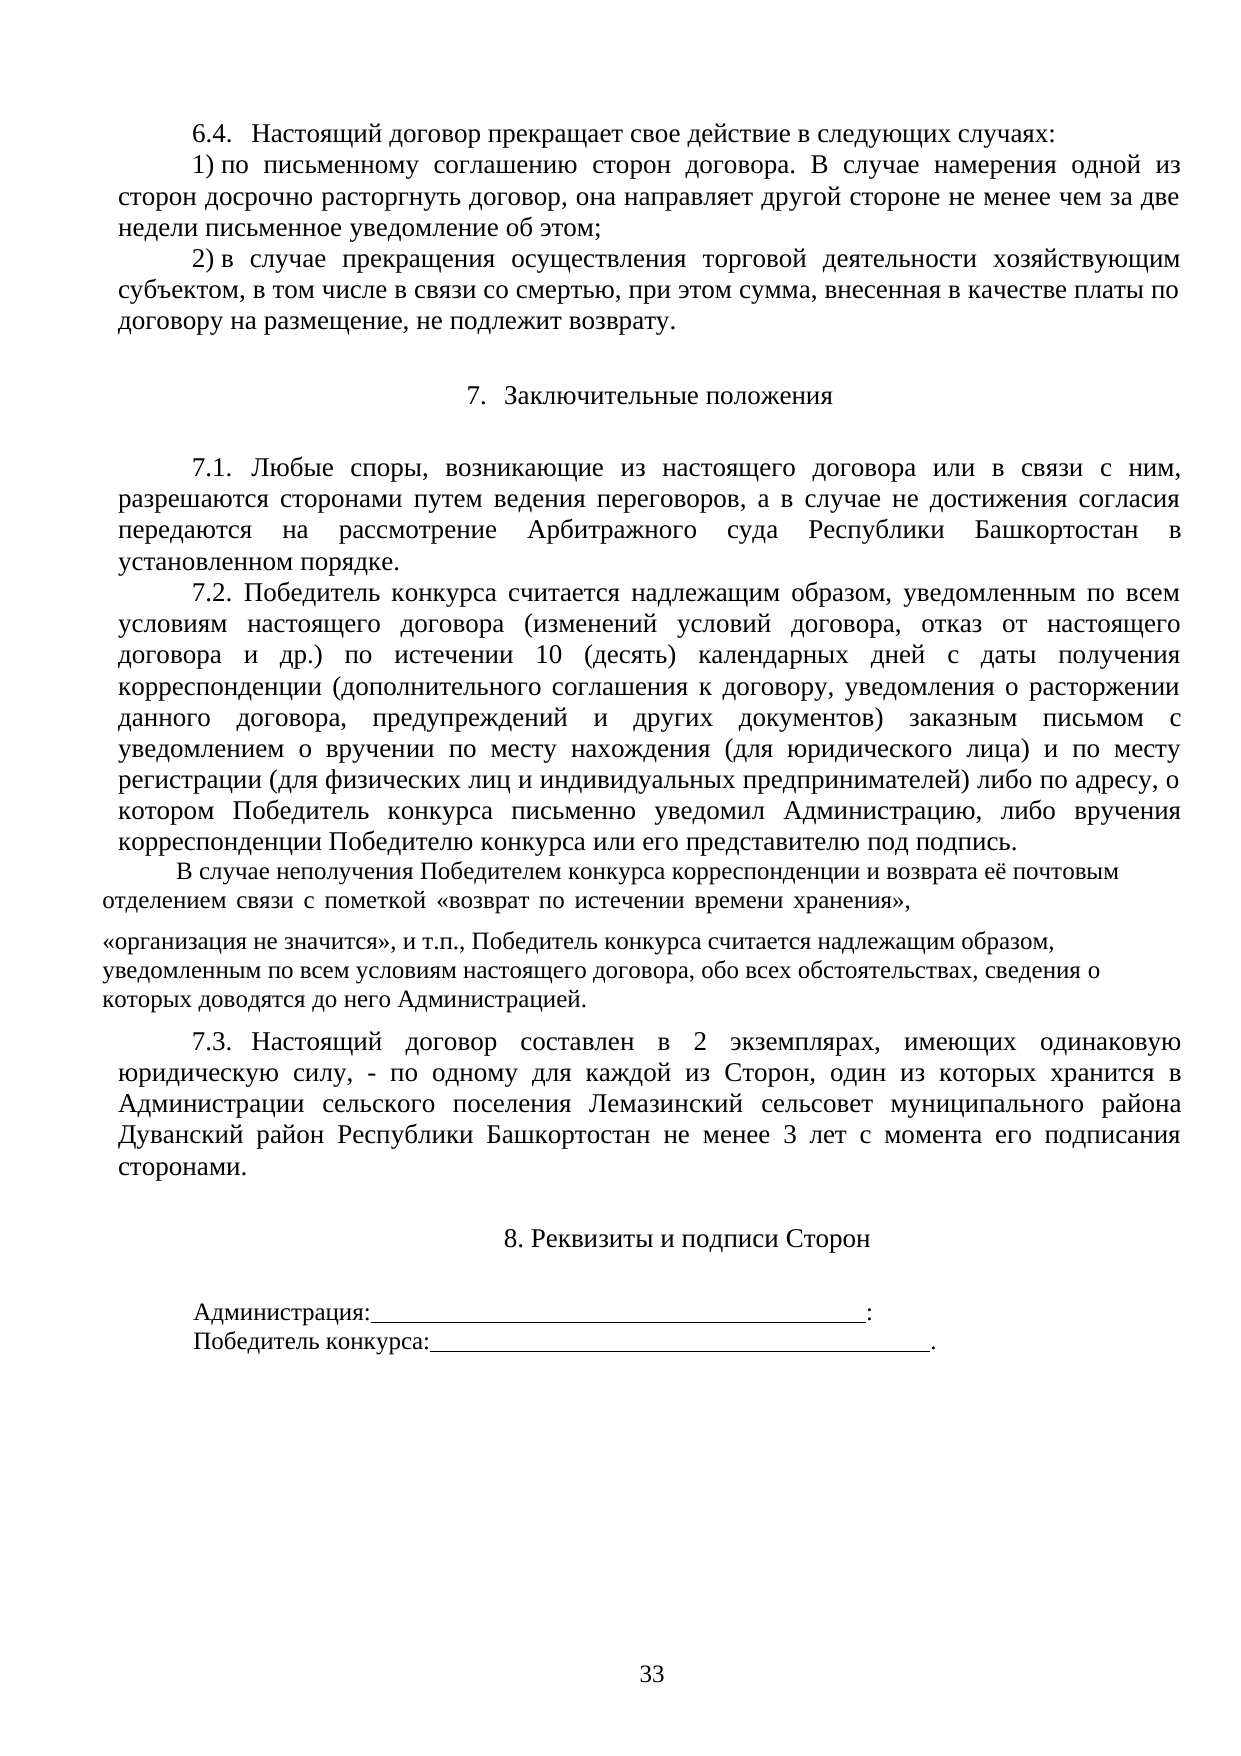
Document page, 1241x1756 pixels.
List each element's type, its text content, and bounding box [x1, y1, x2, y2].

list Любые споры, возникающие из настоящего договора или в связи с ним, разрешаются сторонами путем ведения переговоров, а в случае не достижения согласия передаются на рассмотрение Арбитражного суда Республики Башкортостан в установленном порядке. [118, 451, 1182, 576]
list в случае прекращения осуществления торговой деятельности хозяйствующим субъектом, в том числе в связи со смертью, при этом сумма, внесенная в качестве платы по договору на размещение, не подлежит возврату. [118, 242, 1181, 335]
list Реквизиты и подписи Сторон [193, 1222, 1198, 1253]
list Настоящий договор составлен в 2 экземплярах, имеющих одинаковую юридическую силу, - по одному для каждой из Сторон, один из которых хранится в Администрации сельского поселения Лемазинский сельсовет муниципального района Дуванский район Республики Башкортостан не менее 3 лет с момента его подписания сторонами. [118, 1025, 1182, 1181]
list Победитель конкурса считается надлежащим образом, уведомленным по всем условиям настоящего договора (изменений условий договора, отказ от настоящего договора и др.) по истечении 10 (десять) календарных дней с даты получения корреспонденции (дополнительного соглашения к договору, уведомления о расторжении данного договора, предупреждений и других документов) заказным письмом с уведомлением о вручении по месту нахождения (для юридического лица) и по месту регистрации (для физических лиц и индивидуальных предпринимателей) либо по адресу, о котором Победитель конкурса письменно уведомил Администрацию, либо вручения корреспонденции Победителю конкурса или его представителю под подпись. [118, 576, 1181, 856]
list Заключительные положения [466, 379, 1198, 410]
list по письменному соглашению сторон договора. В случае намерения одной из сторон досрочно расторгнуть договор, она направляет другой стороне не менее чем за две недели письменное уведомление об этом; [118, 148, 1181, 242]
text «организация не значится», и т.п., Победитель конкурса считается надлежащим образом, уведомленным по всем условиям настоящего договора, обо всех обстоятельствах, сведения о которых доводятся до него Администрацией. [102, 926, 1182, 1013]
text Администрация: : Победитель конкурса: . [193, 1297, 937, 1354]
text В случае неполучения Победителем конкурса корреспонденции и возврата её почтовым отделением связи с пометкой «возврат по истечении времени хранения», [102, 856, 1181, 914]
list Настоящий договор прекращает свое действие в следующих случаях: [192, 117, 1198, 148]
